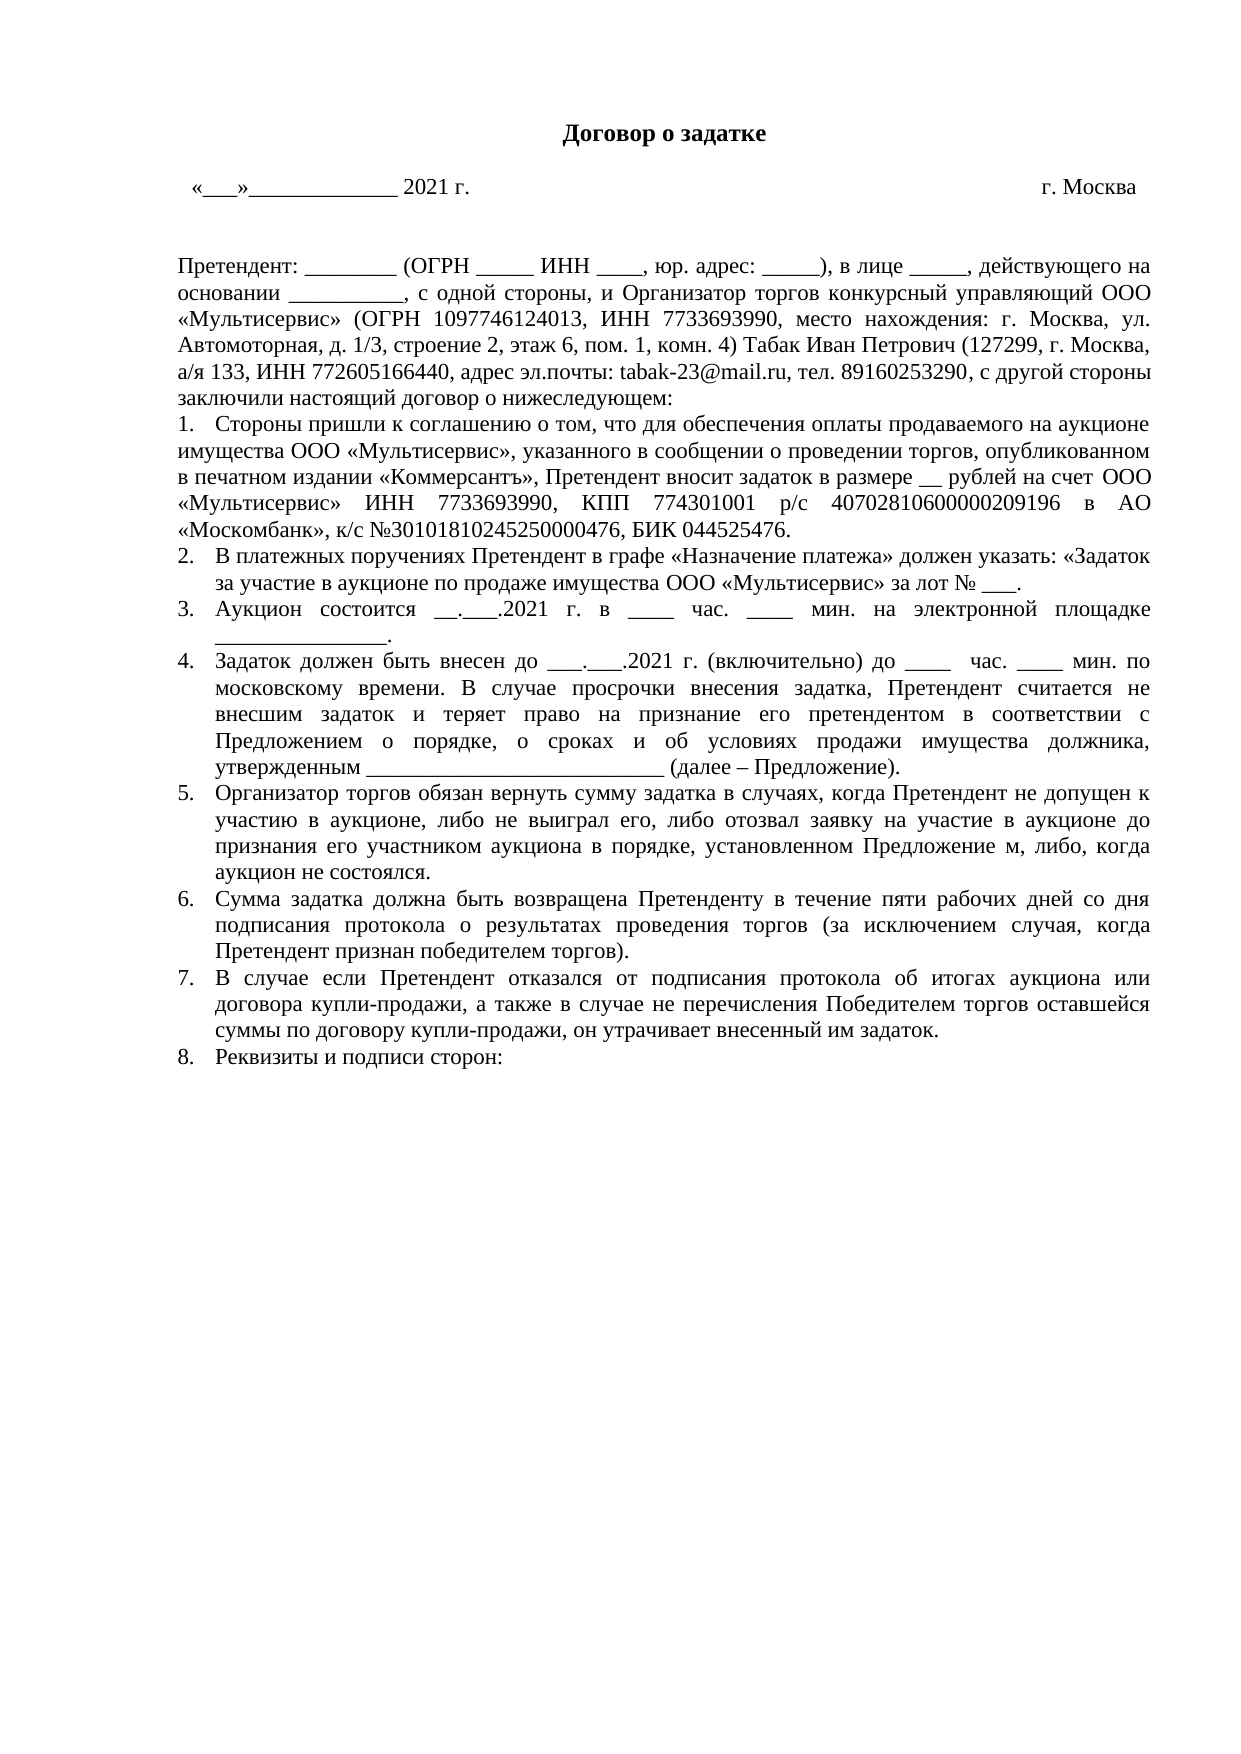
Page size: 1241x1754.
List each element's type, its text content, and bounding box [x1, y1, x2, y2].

text «___»_____________ 2021 г. г. Москва [177, 147, 1152, 199]
list Аукцион состоится __.___.2021 г. в ____ час. ____ мин. на электронной площадке _______________. [177, 595, 1152, 648]
list В случае если Претендент отказался от подписания протокола об итогах аукциона или договора купли-продажи, а также в случае не перечисления Победителем торгов оставшейся суммы по договору купли-продажи, он утрачивает внесенный им задаток. [177, 964, 1152, 1043]
text Претендент: ________ (ОГРН _____ ИНН ____, юр. адрес: _____), в лице _____, действующего на основании __________, с одной стороны, и Организатор торгов конкурсный управляющий ООО «Мультисервис» (ОГРН 1097746124013, ИНН 7733693990, место нахождения: г. Москва, ул. Автомоторная, д. 1/3, строение 2, этаж 6, пом. 1, комн. 4) Табак Иван Петрович (127299, г. Москва, а/я 133, ИНН 772605166440, адрес эл.почты: tabak-23@mail.ru, тел. 89160253290, с другой стороны заключили настоящий договор о нижеследующем: [177, 252, 1152, 410]
text Договор о задатке [177, 118, 1152, 147]
list Реквизиты и подписи сторон: [177, 1043, 1152, 1069]
list Стороны пришли к соглашению о том, что для обеспечения оплаты продаваемого на аукционе имущества ООО «Мультисервис», указанного в сообщении о проведении торгов, опубликованном в печатном издании «Коммерсантъ», Претендент вносит задаток в размере __ рублей на счет ООО «Мультисервис» ИНН 7733693990, КПП 774301001 р/с 40702810600000209196 в АО «Москомбанк», к/с №30101810245250000476, БИК 044525476. [177, 410, 1152, 542]
list Организатор торгов обязан вернуть сумму задатка в случаях, когда Претендент не допущен к участию в аукционе, либо не выиграл его, либо отозвал заявку на участие в аукционе до признания его участником аукциона в порядке, установленном Предложение м, либо, когда аукцион не состоялся. [177, 779, 1152, 885]
list В платежных поручениях Претендент в графе «Назначение платежа» должен указать: «Задаток за участие в аукционе по продаже имущества ООО «Мультисервис» за лот № ___. [177, 542, 1152, 595]
list Сумма задатка должна быть возвращена Претенденту в течение пяти рабочих дней со дня подписания протокола о результатах проведения торгов (за исключением случая, когда Претендент признан победителем торгов). [177, 885, 1152, 964]
list Задаток должен быть внесен до ___.___.2021 г. (включительно) до ____ час. ____ мин. по московскому времени. В случае просрочки внесения задатка, Претендент считается не внесшим задаток и теряет право на признание его претендентом в соответствии с Предложением о порядке, о сроках и об условиях продажи имущества должника, утвержденным __________________________ (далее – Предложение). [177, 648, 1152, 779]
